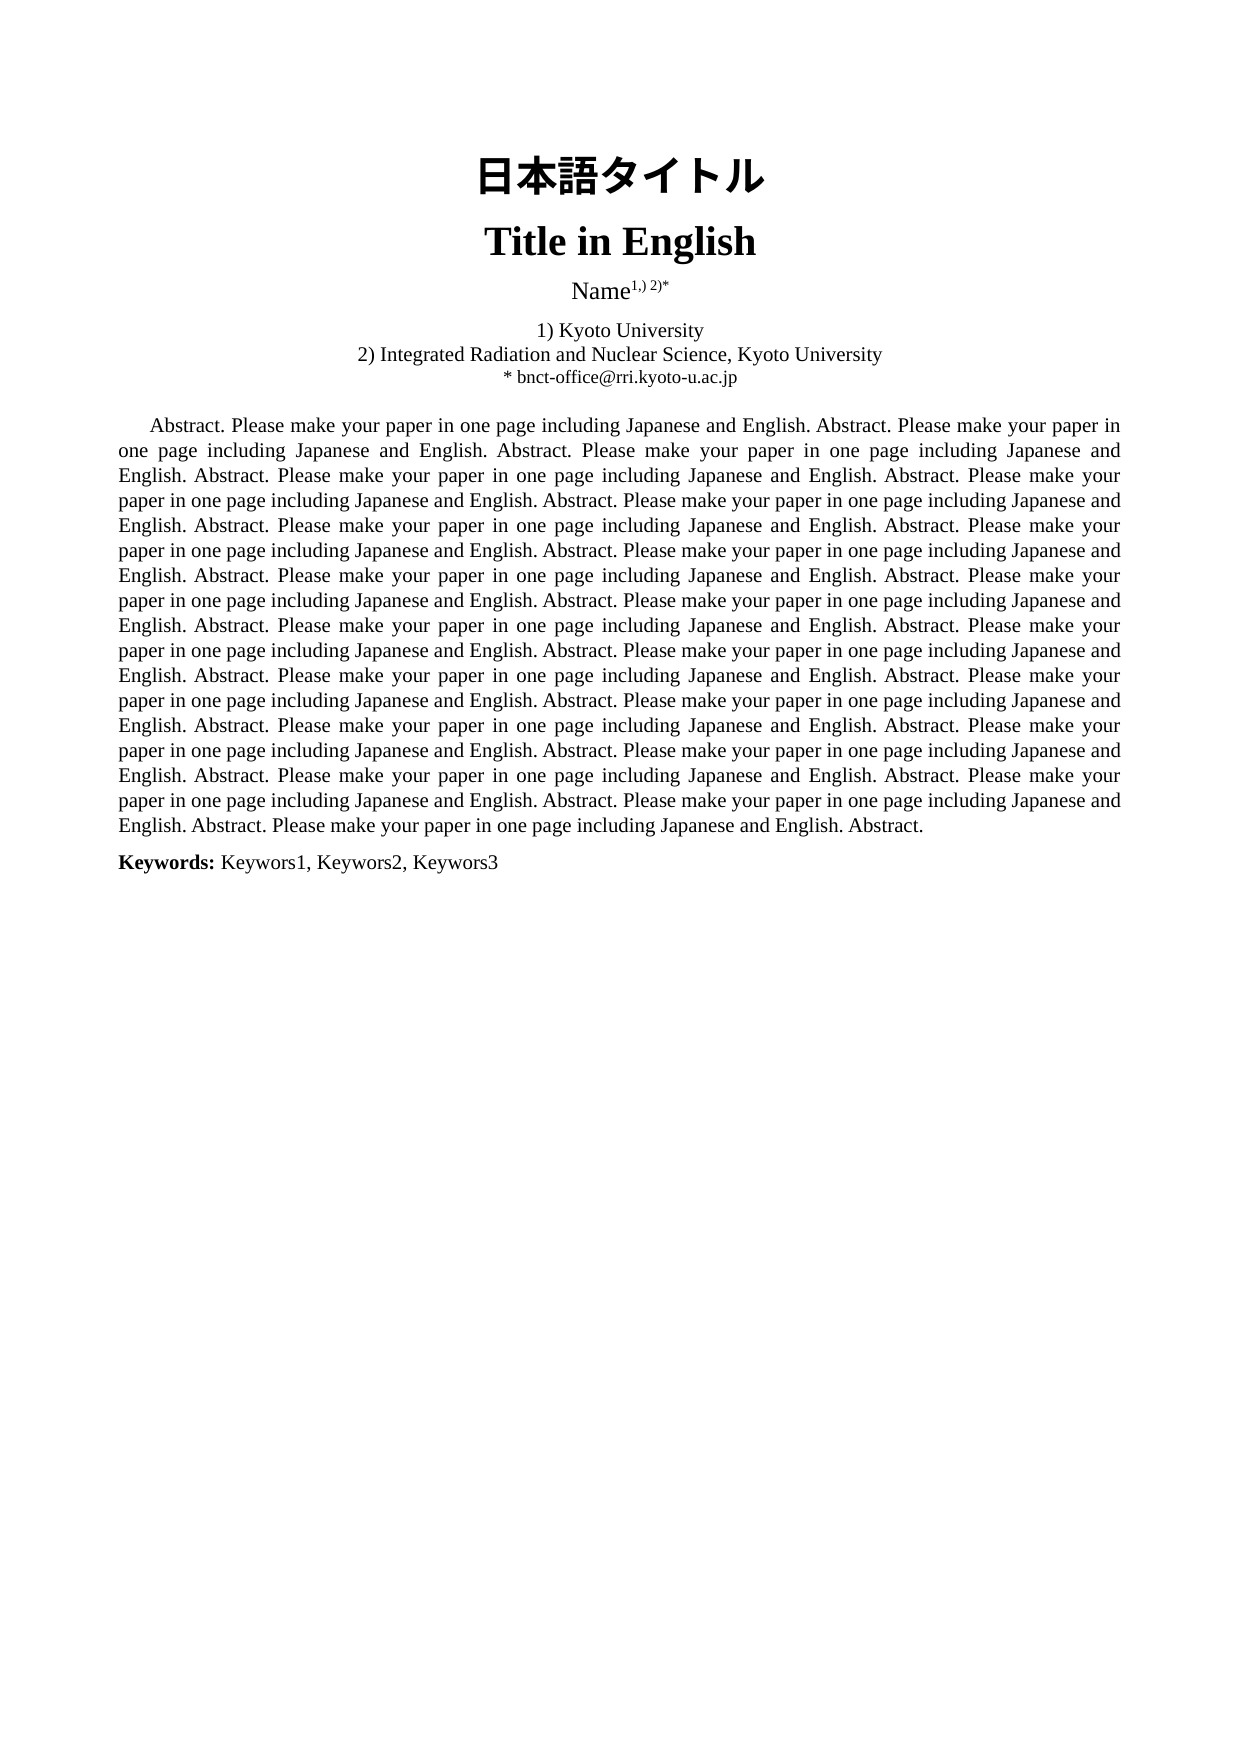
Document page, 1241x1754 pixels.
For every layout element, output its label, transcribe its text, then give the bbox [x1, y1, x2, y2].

text * bnct-office@rri.kyoto-u.ac.jp [118, 366, 1122, 387]
text 日本語タイトル [118, 143, 1122, 203]
text Name1,) 2)* [118, 276, 1122, 305]
text Title in English [118, 216, 1122, 264]
text Abstract. Please make your paper in one page including Japanese and English. Abstract. Please make your paper in one page including Japanese and English. Abstract. Please make your paper in one page including Japanese and English. Abstract. Please make your paper in one page including Japanese and English. Abstract. Please make your paper in one page including Japanese and English. Abstract. Please make your paper in one page including Japanese and English. Abstract. Please make your paper in one page including Japanese and English. Abstract. Please make your paper in one page including Japanese and English. Abstract. Please make your paper in one page including Japanese and English. Abstract. Please make your paper in one page including Japanese and English. Abstract. Please make your paper in one page including Japanese and English. Abstract. Please make your paper in one page including Japanese and English. Abstract. Please make your paper in one page including Japanese and English. Abstract. Please make your paper in one page including Japanese and English. Abstract. Please make your paper in one page including Japanese and English. Abstract. Please make your paper in one page including Japanese and English. Abstract. Please make your paper in one page including Japanese and English. Abstract. Please make your paper in one page including Japanese and English. Abstract. Please make your paper in one page including Japanese and English. Abstract. Please make your paper in one page including Japanese and English. Abstract. Please make your paper in one page including Japanese and English. Abstract. Please make your paper in one page including Japanese and English. Abstract. Please make your paper in one page including Japanese and English. Abstract. Please make your paper in one page including Japanese and English. Abstract. Please make your paper in one page including Japanese and English. Abstract. [118, 412, 1122, 837]
text 2) Integrated Radiation and Nuclear Science, Kyoto University [118, 342, 1122, 366]
text Keywords: Keywors1, Keywors2, Keywors3 [118, 850, 1122, 874]
text 1) Kyoto University [118, 318, 1122, 342]
